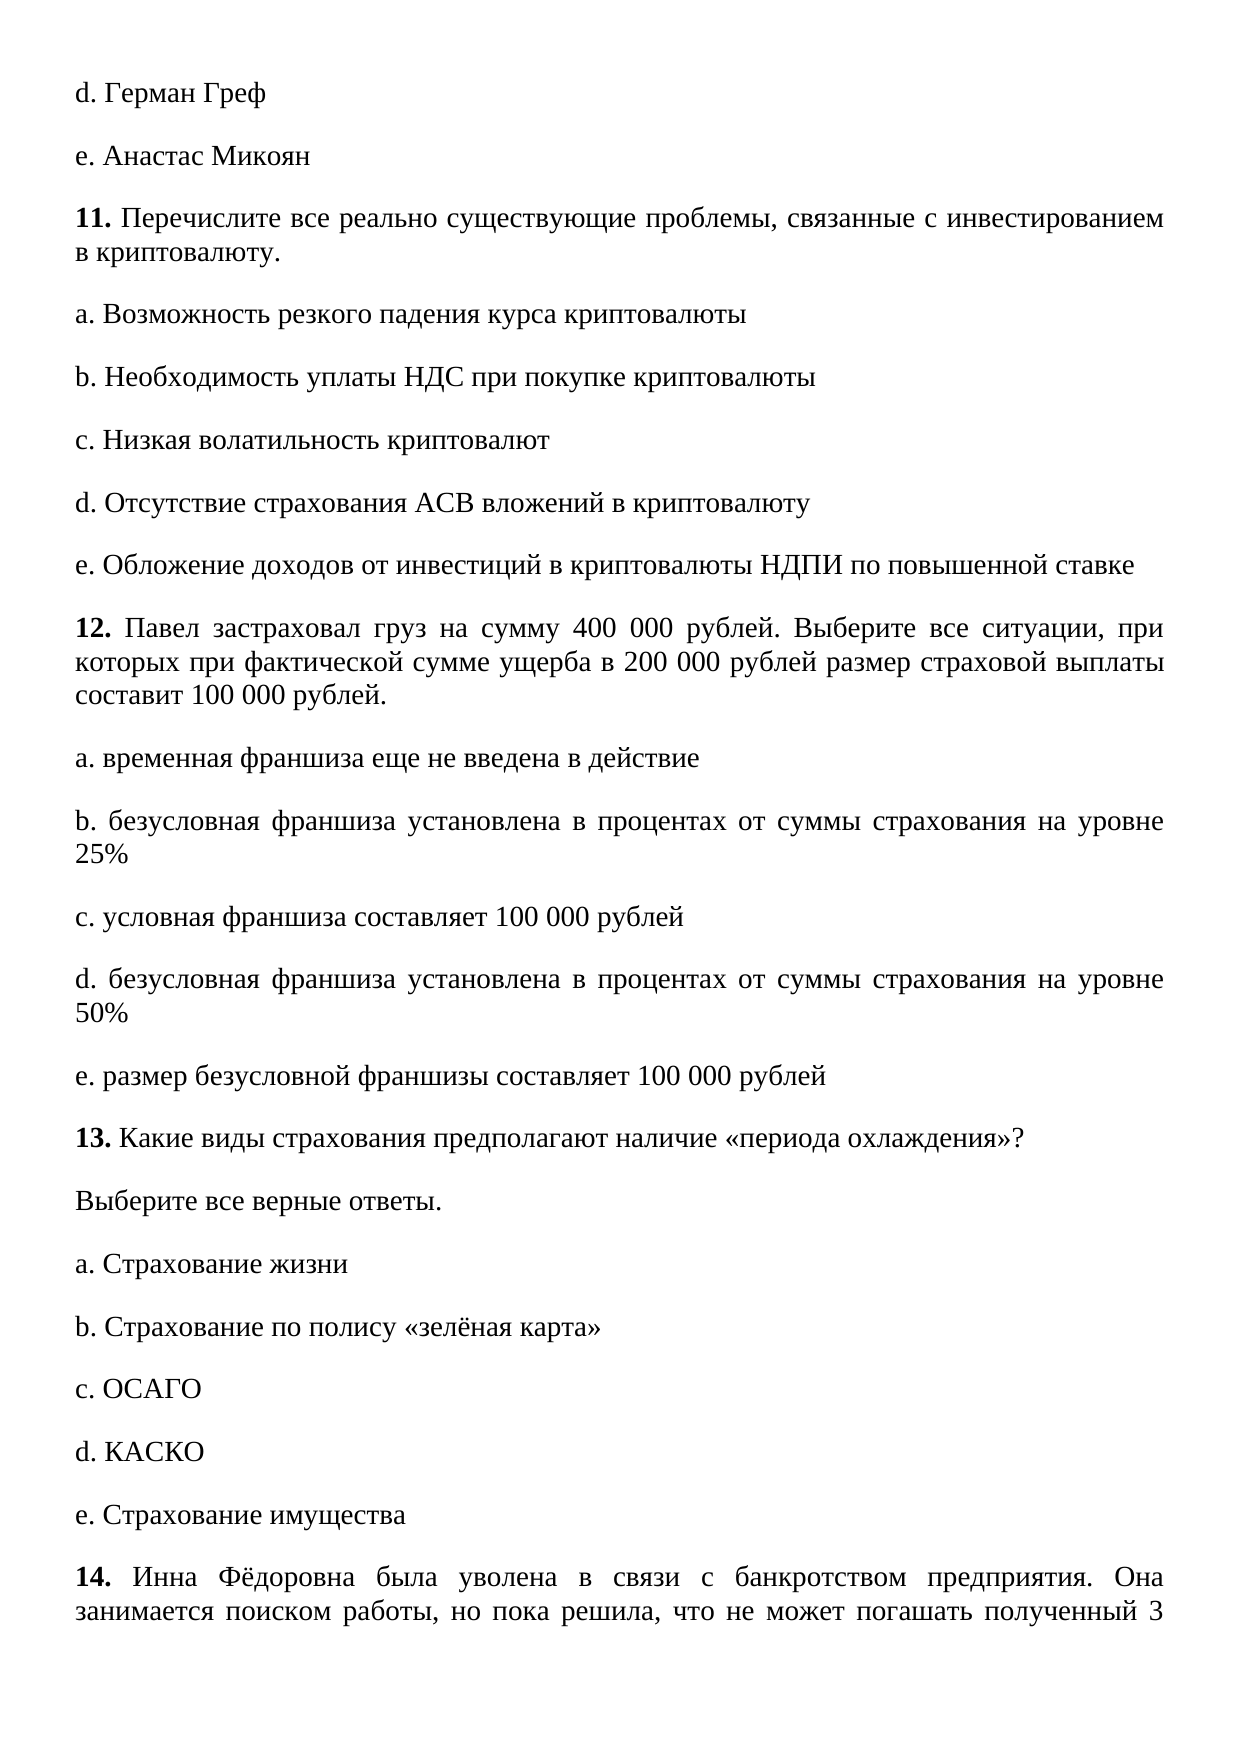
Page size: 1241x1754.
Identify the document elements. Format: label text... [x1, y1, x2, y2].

text c. условная франшиза составляет 100 000 рублей [75, 899, 1165, 932]
text a. Возможность резкого падения курса криптовалюты [75, 297, 1165, 330]
text a. временная франшиза еще не введена в действие [75, 740, 1165, 773]
text e. Анастас Микоян [75, 138, 1165, 171]
text Выберите все верные ответы. [75, 1183, 1165, 1217]
text d. Герман Греф [75, 75, 1165, 108]
text e. размер безусловной франшизы составляет 100 000 рублей [75, 1058, 1165, 1091]
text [75, 1559, 1165, 1627]
text b. безусловная франшиза установлена в процентах от суммы страхования на уровне 25% [75, 803, 1165, 870]
text d. КАСКО [75, 1434, 1165, 1468]
text 12. Павел застраховал груз на сумму 400 000 рублей. Выберите все ситуации, при которых при фактической сумме ущерба в 200 000 рублей размер страховой выплаты составит 100 000 рублей. [75, 610, 1165, 711]
text b. Страхование по полису «зелёная карта» [75, 1309, 1165, 1342]
text d. Отсутствие страхования АСВ вложений в криптовалюту [75, 485, 1165, 518]
text c. Низкая волатильность криптовалют [75, 422, 1165, 456]
text 13. Какие виды страхования предполагают наличие «периода охлаждения»? [75, 1121, 1165, 1154]
text d. безусловная франшиза установлена в процентах от суммы страхования на уровне 50% [75, 962, 1165, 1029]
text e. Страхование имущества [75, 1497, 1165, 1530]
text a. Страхование жизни [75, 1246, 1165, 1279]
text c. ОСАГО [75, 1371, 1165, 1405]
text 11. Перечислите все реально существующие проблемы, связанные с инвестированием в криптовалюту. [75, 200, 1165, 267]
text e. Обложение доходов от инвестиций в криптовалюты НДПИ по повышенной ставке [75, 547, 1165, 581]
text b. Необходимость уплаты НДС при покупке криптовалюты [75, 359, 1165, 393]
